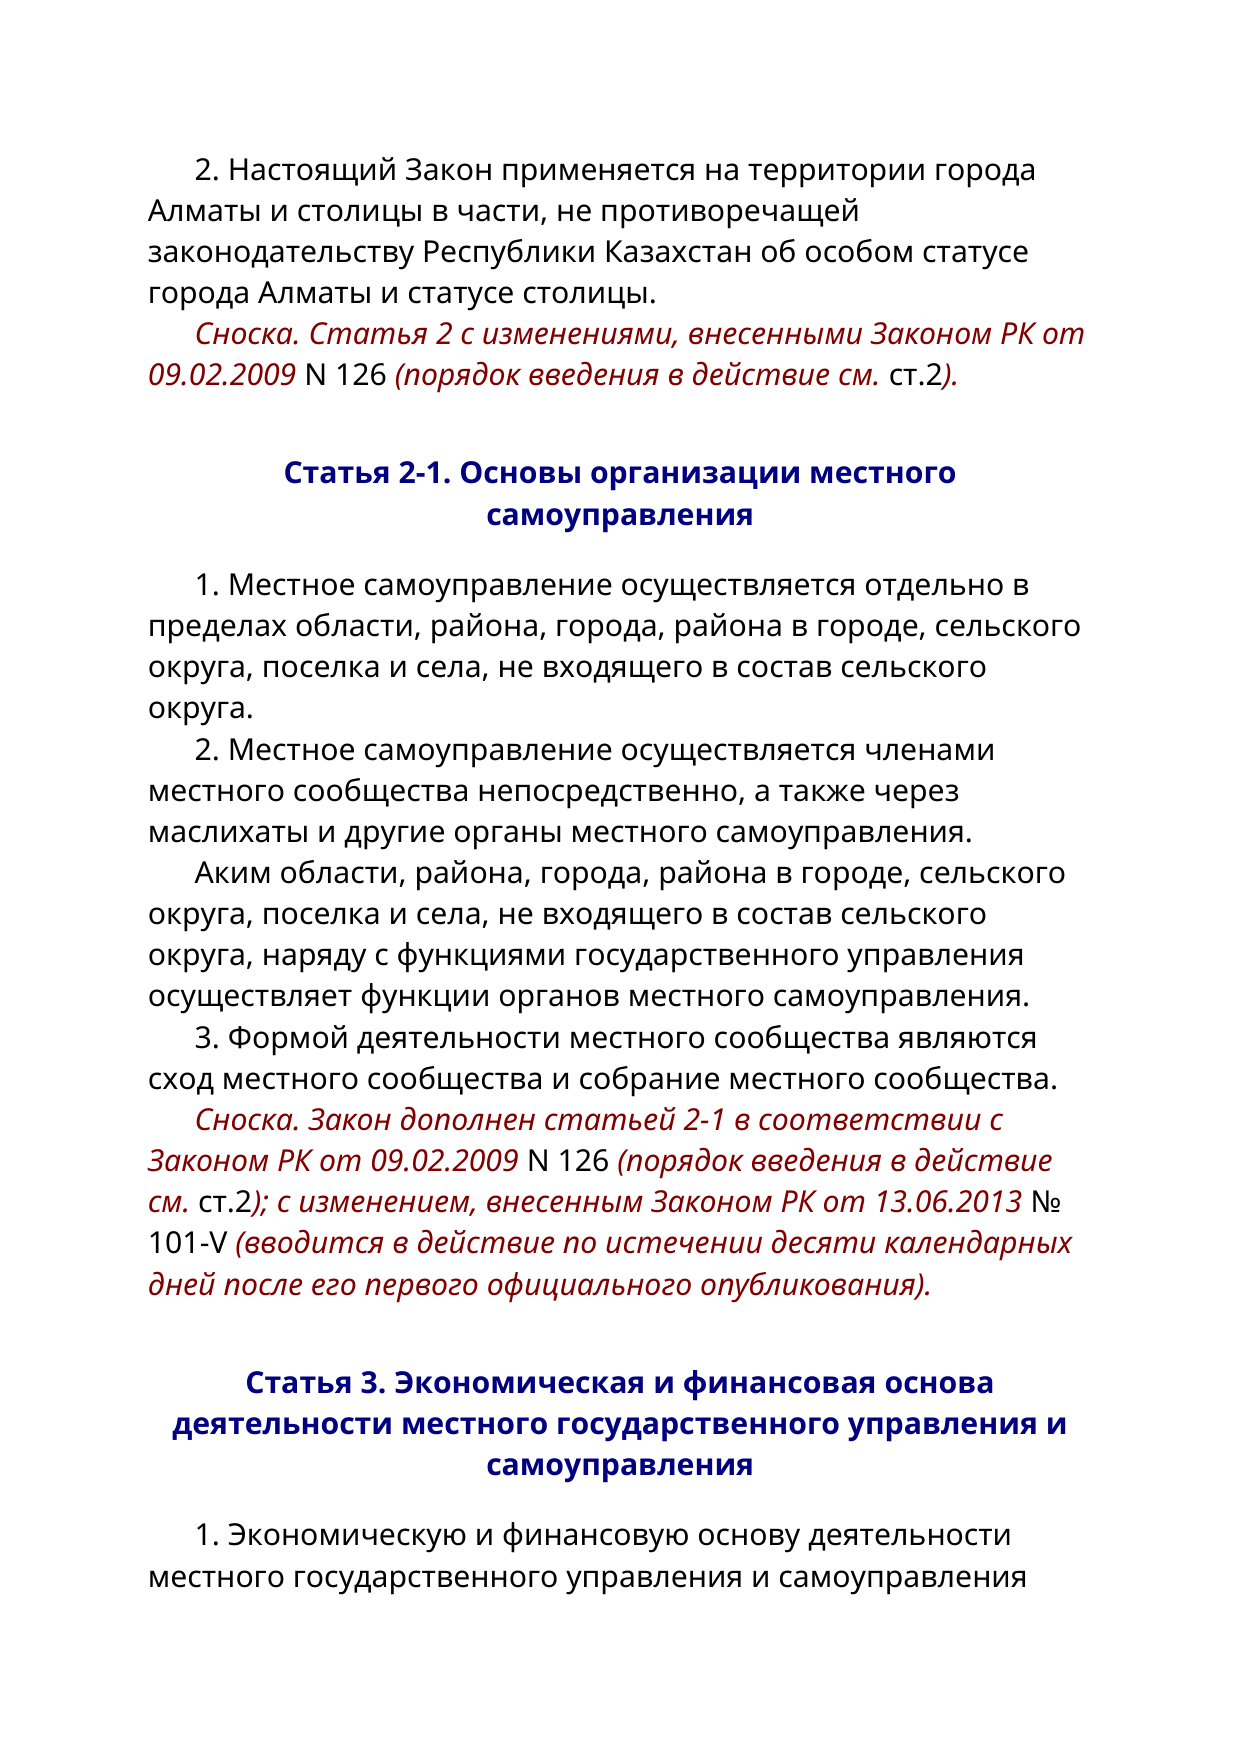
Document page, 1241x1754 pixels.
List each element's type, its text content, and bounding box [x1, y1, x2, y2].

text Статья 2-1. Основы организации местного самоуправления [148, 452, 1093, 534]
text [148, 148, 1093, 422]
text Статья 3. Экономическая и финансовая основа деятельности местного государственного управления и самоуправления [148, 1361, 1093, 1484]
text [148, 1513, 1093, 1596]
text 1. Местное самоуправление осуществляется отдельно в пределах области, района, города, района в городе, сельского округа, поселка и села, не входящего в состав сельского округа. 2. Местное самоуправление осуществляется членами местного сообщества непосредственно, а также через маслихаты и другие органы местного самоуправления. Аким области, района, города, района в городе, сельского округа, поселка и села, не входящего в состав сельского округа, наряду с функциями государственного управления осуществляет функции органов местного самоуправления. 3. Формой деятельности местного сообщества являются сход местного сообщества и собрание местного сообщества. Сноска. Закон дополнен статьей 2-1 в соответствии с Законом РК от 09.02.2009 N 126 (порядок введения в действие см. ст.2); с изменением, внесенным Законом РК от 13.06.2013 № 101-V (вводится в действие по истечении десяти календарных дней после его первого официального опубликования). [148, 563, 1093, 1332]
